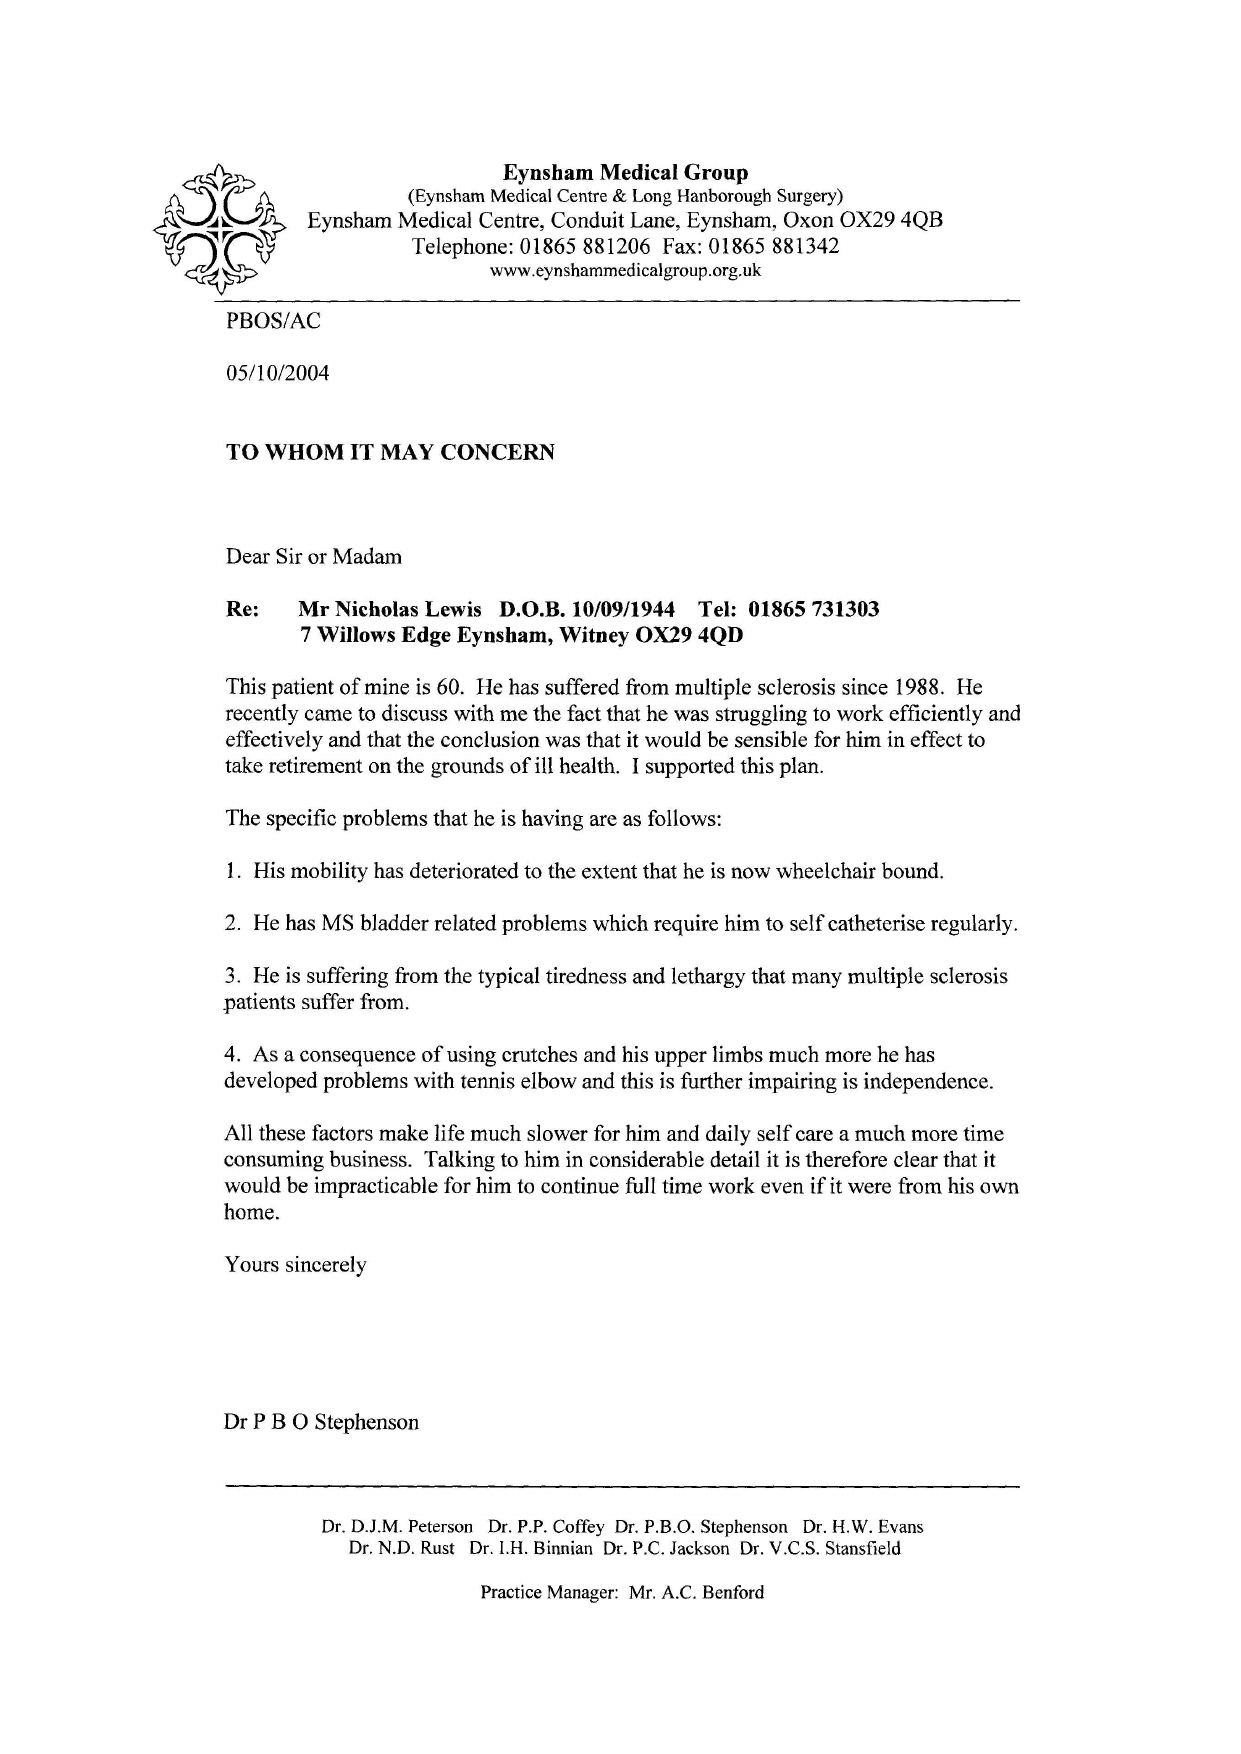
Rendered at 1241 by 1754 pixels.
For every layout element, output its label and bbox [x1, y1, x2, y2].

picture [150, 150, 1021, 1604]
